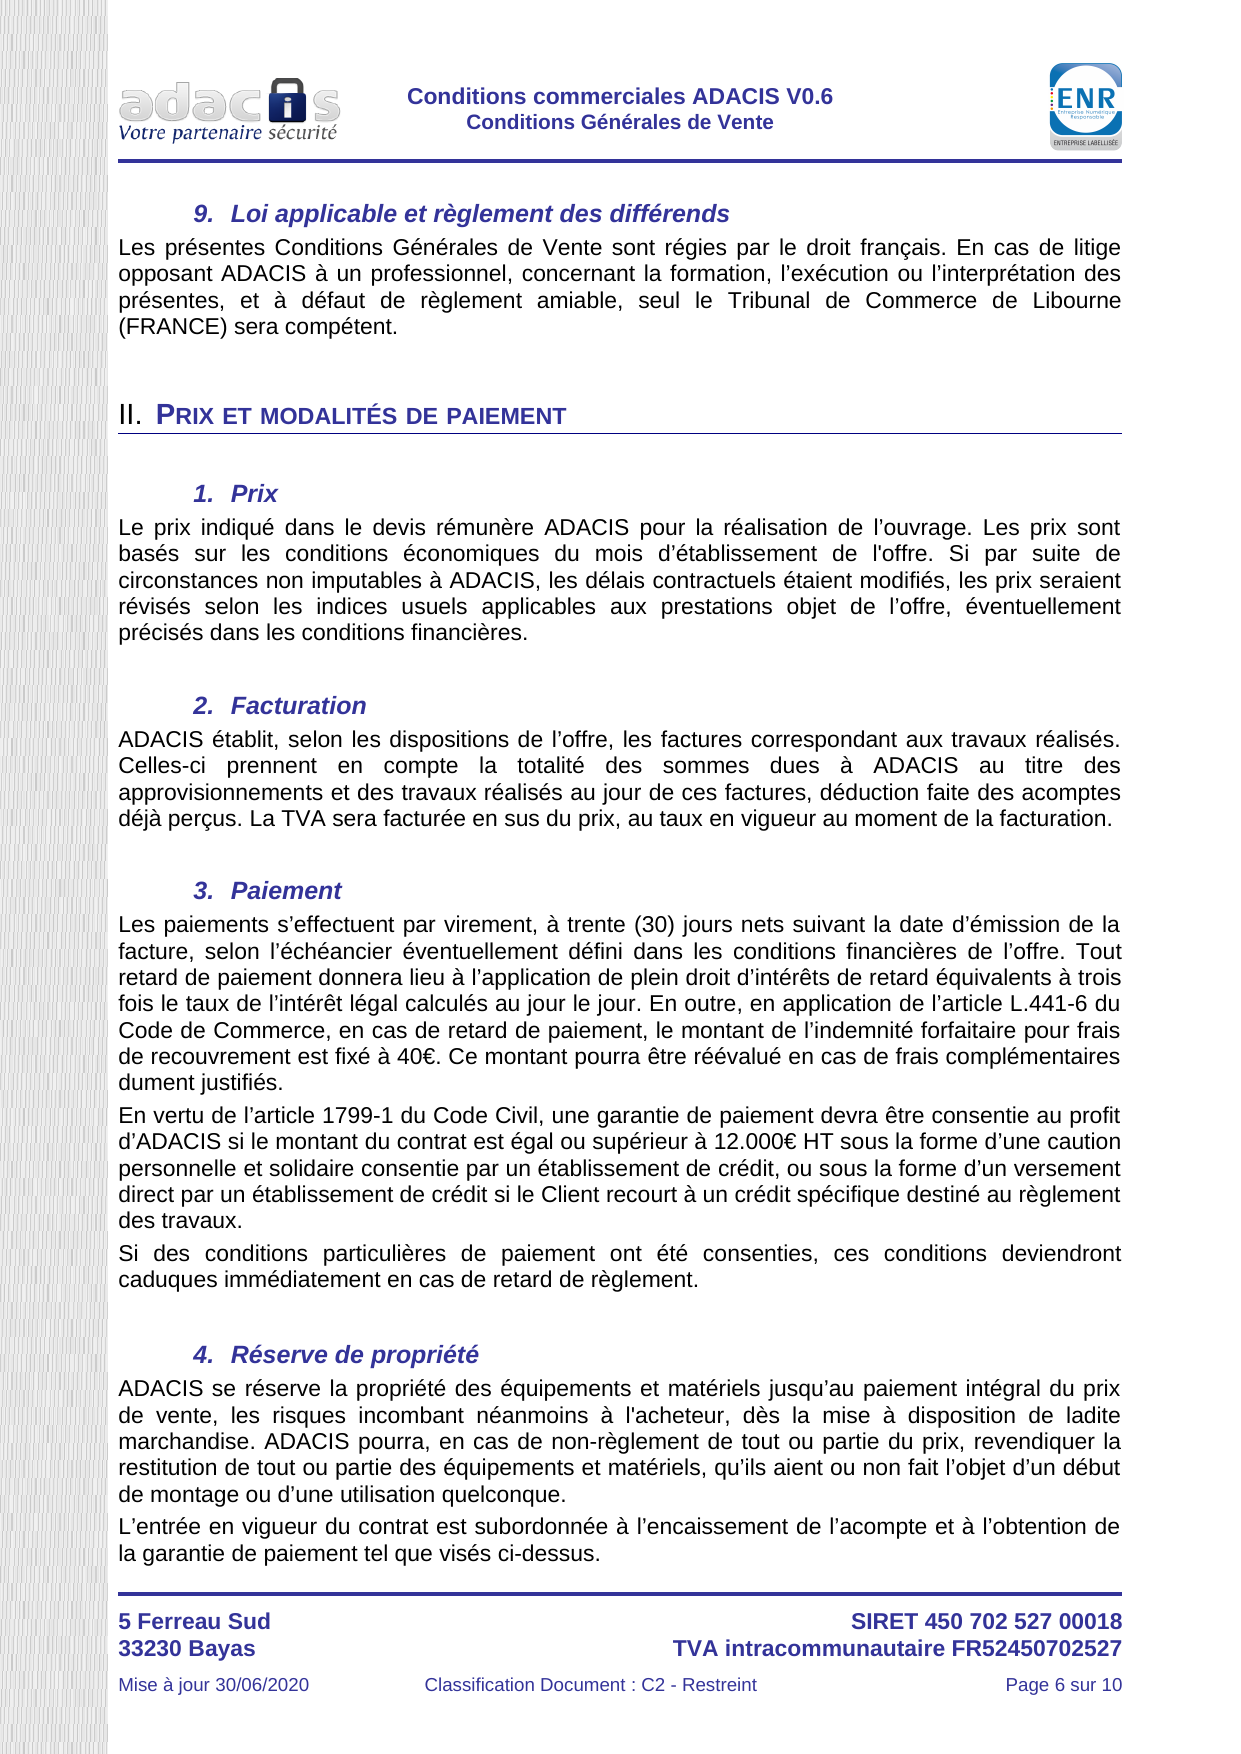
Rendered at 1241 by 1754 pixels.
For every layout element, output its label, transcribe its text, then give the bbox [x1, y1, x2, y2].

picture [1035, 55, 1137, 157]
text ADACIS se réserve la propriété des équipements et matériels jusqu’au paiement intégral du prix de vente, les risques incombant néanmoins à l'acheteur, dès la mise à disposition de ladite marchandise. ADACIS pourra, en cas de non-règlement de tout ou partie du prix, revendiquer la restitution de tout ou partie des équipements et matériels, qu’ils aient ou non fait l’objet d’un début de montage ou d’une utilisation quelconque. [118, 1375, 1122, 1507]
text Paiement [193, 876, 1122, 905]
text Facturation [193, 691, 1122, 719]
picture [0, 0, 108, 1754]
text ADACIS établit, selon les dispositions de l’offre, les factures correspondant aux travaux réalisés. Celles-ci prennent en compte la totalité des sommes dues à ADACIS au titre des approvisionnements et des travaux réalisés au jour de ces factures, déduction faite des acomptes déjà perçus. La TVA sera facturée en sus du prix, au taux en vigueur au moment de la facturation. [118, 726, 1122, 831]
text En vertu de l’article 1799-1 du Code Civil, une garantie de paiement devra être consentie au profit d’ADACIS si le montant du contrat est égal ou supérieur à 12.000€ HT sous la forme d’une caution personnelle et solidaire consentie par un établissement de crédit, ou sous la forme d’un versement direct par un établissement de crédit si le Client recourt à un crédit spécifique destiné au règlement des travaux. [118, 1102, 1122, 1234]
text Réserve de propriété [193, 1340, 1122, 1369]
text Le prix indiqué dans le devis rémunère ADACIS pour la réalisation de l’ouvrage. Les prix sont basés sur les conditions économiques du mois d’établissement de l'offre. Si par suite de circonstances non imputables à ADACIS, les délais contractuels étaient modifiés, les prix seraient révisés selon les indices usuels applicables aux prestations objet de l’offre, éventuellement précisés dans les conditions financières. [118, 514, 1122, 646]
text Prix [193, 479, 1122, 508]
text Les paiements s’effectuent par virement, à trente (30) jours nets suivant la date d’émission de la facture, selon l’échéancier éventuellement défini dans les conditions financières de l’offre. Tout retard de paiement donnera lieu à l’application de plein droit d’intérêts de retard équivalents à trois fois le taux de l’intérêt légal calculés au jour le jour. En outre, en application de l’article L.441-6 du Code de Commerce, en cas de retard de paiement, le montant de l’indemnité forfaitaire pour frais de recouvrement est fixé à 40€. Ce montant pourra être réévalué en cas de frais complémentaires dument justifiés. [118, 911, 1122, 1096]
text Si des conditions particulières de paiement ont été consenties, ces conditions deviendront caduques immédiatement en cas de retard de règlement. [118, 1240, 1122, 1293]
picture [118, 78, 341, 144]
text Loi applicable et règlement des différends [193, 199, 1122, 228]
text Les présentes Conditions Générales de Vente sont régies par le droit français. En cas de litige opposant ADACIS à un professionnel, concernant la formation, l’exécution ou l’interprétation des présentes, et à défaut de règlement amiable, seul le Tribunal de Commerce de Libourne (FRANCE) sera compétent. [118, 234, 1122, 339]
text Prix et modalités de paiement [118, 397, 1122, 433]
text L’entrée en vigueur du contrat est subordonnée à l’encaissement de l’acompte et à l’obtention de la garantie de paiement tel que visés ci-dessus. [118, 1513, 1122, 1566]
